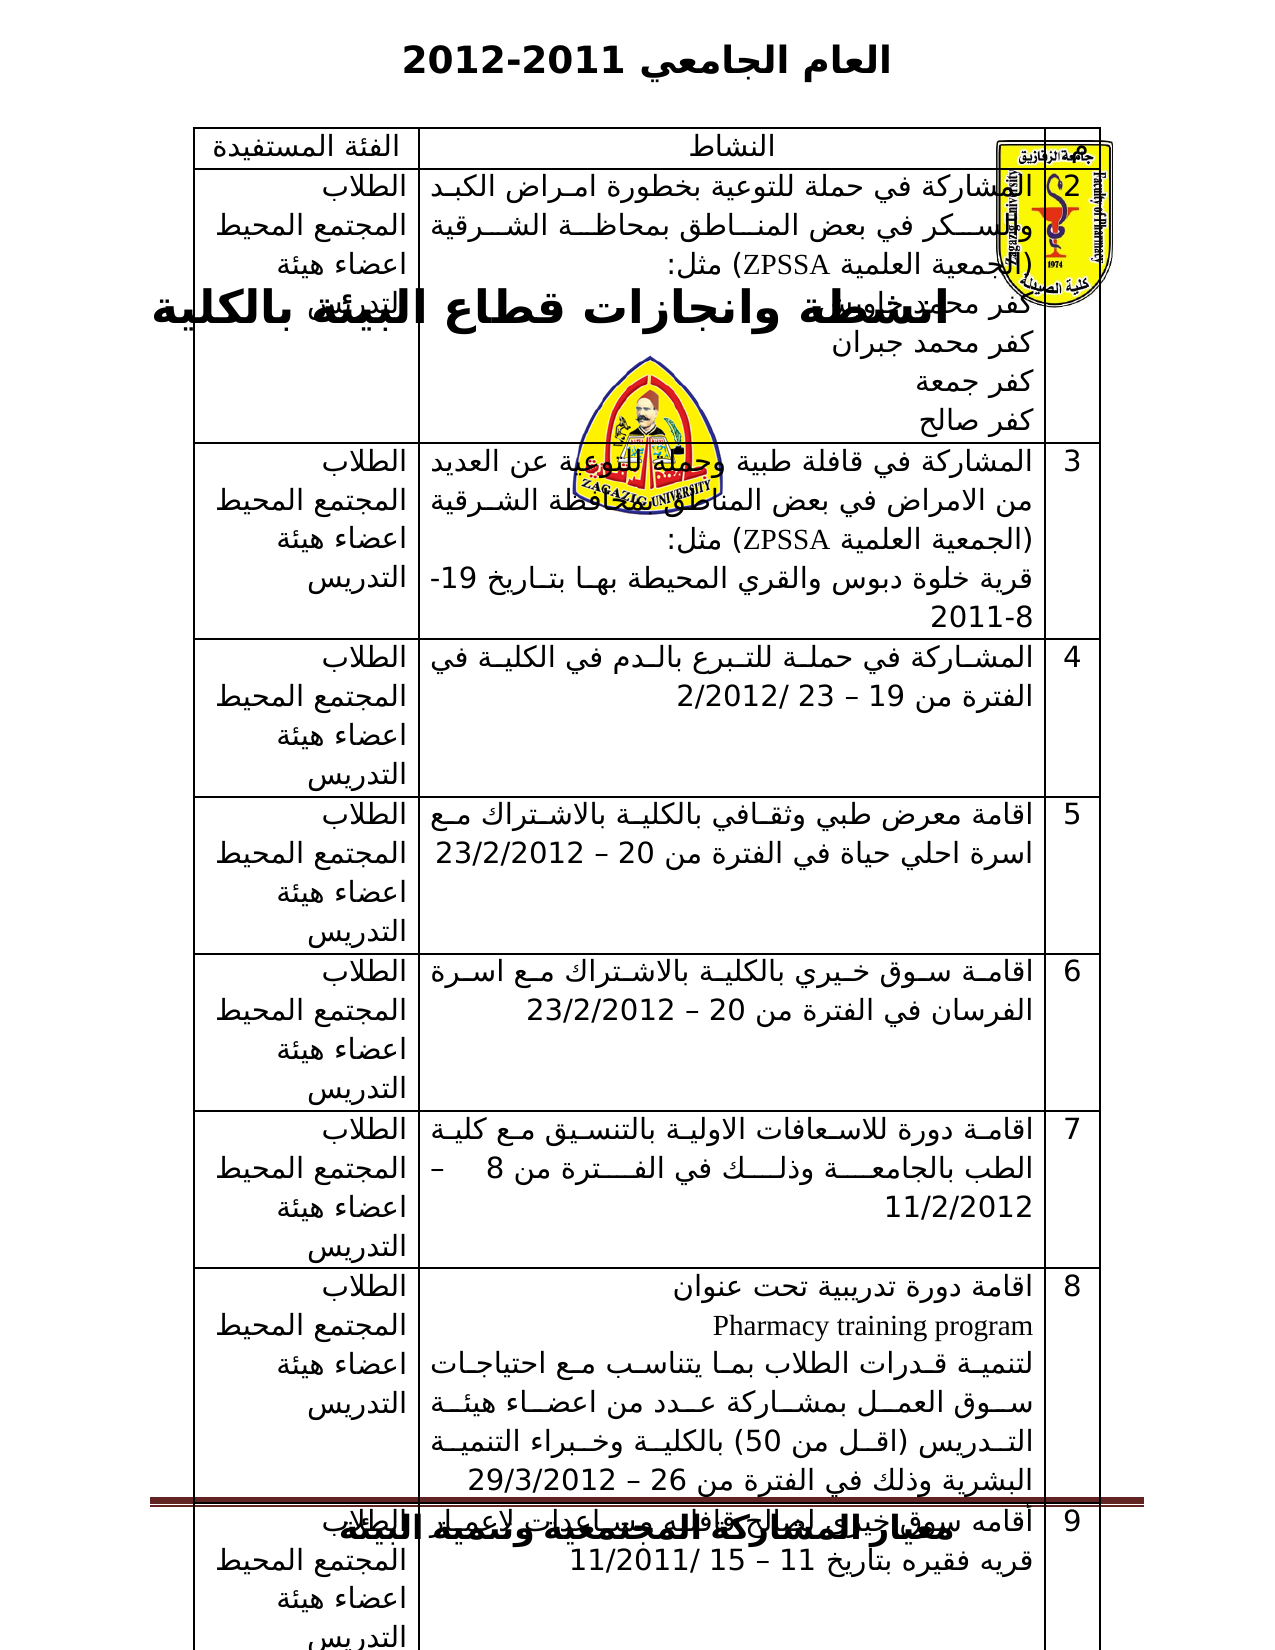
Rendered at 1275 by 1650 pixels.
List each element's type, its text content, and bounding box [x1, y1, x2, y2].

table_cell النشاط [420, 129, 1044, 167]
table_cell الطلاب المجتمع المحيط اعضاء هيئة التدريس [195, 1504, 418, 1650]
table_cell الطلاب المجتمع المحيط اعضاء هيئة التدريس [195, 444, 418, 638]
table_cell 8 [1046, 1269, 1099, 1502]
table_cell اقامة معرض طبي وثقافي بالكلية بالاشتراك مع اسرة احلي حياة في الفترة من 20 – 23/2/2012 [420, 798, 1044, 953]
picture [1101, 135, 1152, 324]
table_header العام الجامعي 2011-2012 [194, 0, 1100, 127]
table_cell الطلاب المجتمع المحيط اعضاء هيئة التدريس [195, 798, 418, 953]
table_cell م [1046, 129, 1099, 167]
table_cell 4 [1046, 640, 1099, 796]
table_cell الطلاب المجتمع المحيط اعضاء هيئة التدريس [195, 955, 418, 1110]
table_cell الطلاب المجتمع المحيط اعضاء هيئة التدريس [195, 1112, 418, 1267]
table_cell أقامه سوق خيرى لصالح قافله مساعدات لاعمار قريه فقيره بتاريخ 11 – 15 /11/2011 [420, 1504, 1044, 1650]
table_cell 5 [1046, 798, 1099, 953]
table_cell المشاركة في قافلة طبية وحملة للتوعية عن العديد من الامراض في بعض المناطق بمحافظة الشرقية (الجمعية العلمية ZPSSA) مثل: قرية خلوة دبوس والقري المحيطة بها بتاريخ 19-8-2011 [420, 444, 1044, 638]
table_cell الطلاب المجتمع المحيط اعضاء هيئة التدريس [195, 170, 418, 442]
table_cell المشاركة في حملة للتبرع بالدم في الكلية في الفترة من 19 – 23 /2/2012 [420, 640, 1044, 796]
table_cell الطلاب المجتمع المحيط اعضاء هيئة التدريس [195, 640, 418, 796]
table_cell اقامة سوق خيري بالكلية بالاشتراك مع اسرة الفرسان في الفترة من 20 – 23/2/2012 [420, 955, 1044, 1110]
table_cell 2 [1046, 170, 1099, 442]
table_cell 3 [1046, 444, 1099, 638]
table_cell اقامة دورة تدريبية تحت عنوان Pharmacy training program لتنمية قدرات الطلاب بما يتناسب مع احتياجات سوق العمل بمشاركة عدد من اعضاء هيئة التدريس (اقل من 50) بالكلية وخبراء التنمية البشرية وذلك في الفترة من 26 – 29/3/2012 [420, 1269, 1044, 1502]
table_cell الطلاب المجتمع المحيط اعضاء هيئة التدريس [195, 1269, 418, 1502]
table_cell 6 [1046, 955, 1099, 1110]
table_cell المشاركة في حملة للتوعية بخطورة امراض الكبد والسكر في بعض المناطق بمحاظة الشرقية (الجمعية العلمية ZPSSA) مثل: كفر محمد جاويش كفر محمد جبران كفر جمعة كفر صالح [420, 170, 1044, 442]
table_cell اقامة دورة للاسعافات الاولية بالتنسيق مع كلية الطب بالجامعة وذلك في الفترة من 8 – 11/2/2012 [420, 1112, 1044, 1267]
table_cell 7 [1046, 1112, 1099, 1267]
table_cell الفئة المستفيدة [195, 129, 418, 167]
table_cell 9 [1046, 1504, 1099, 1650]
